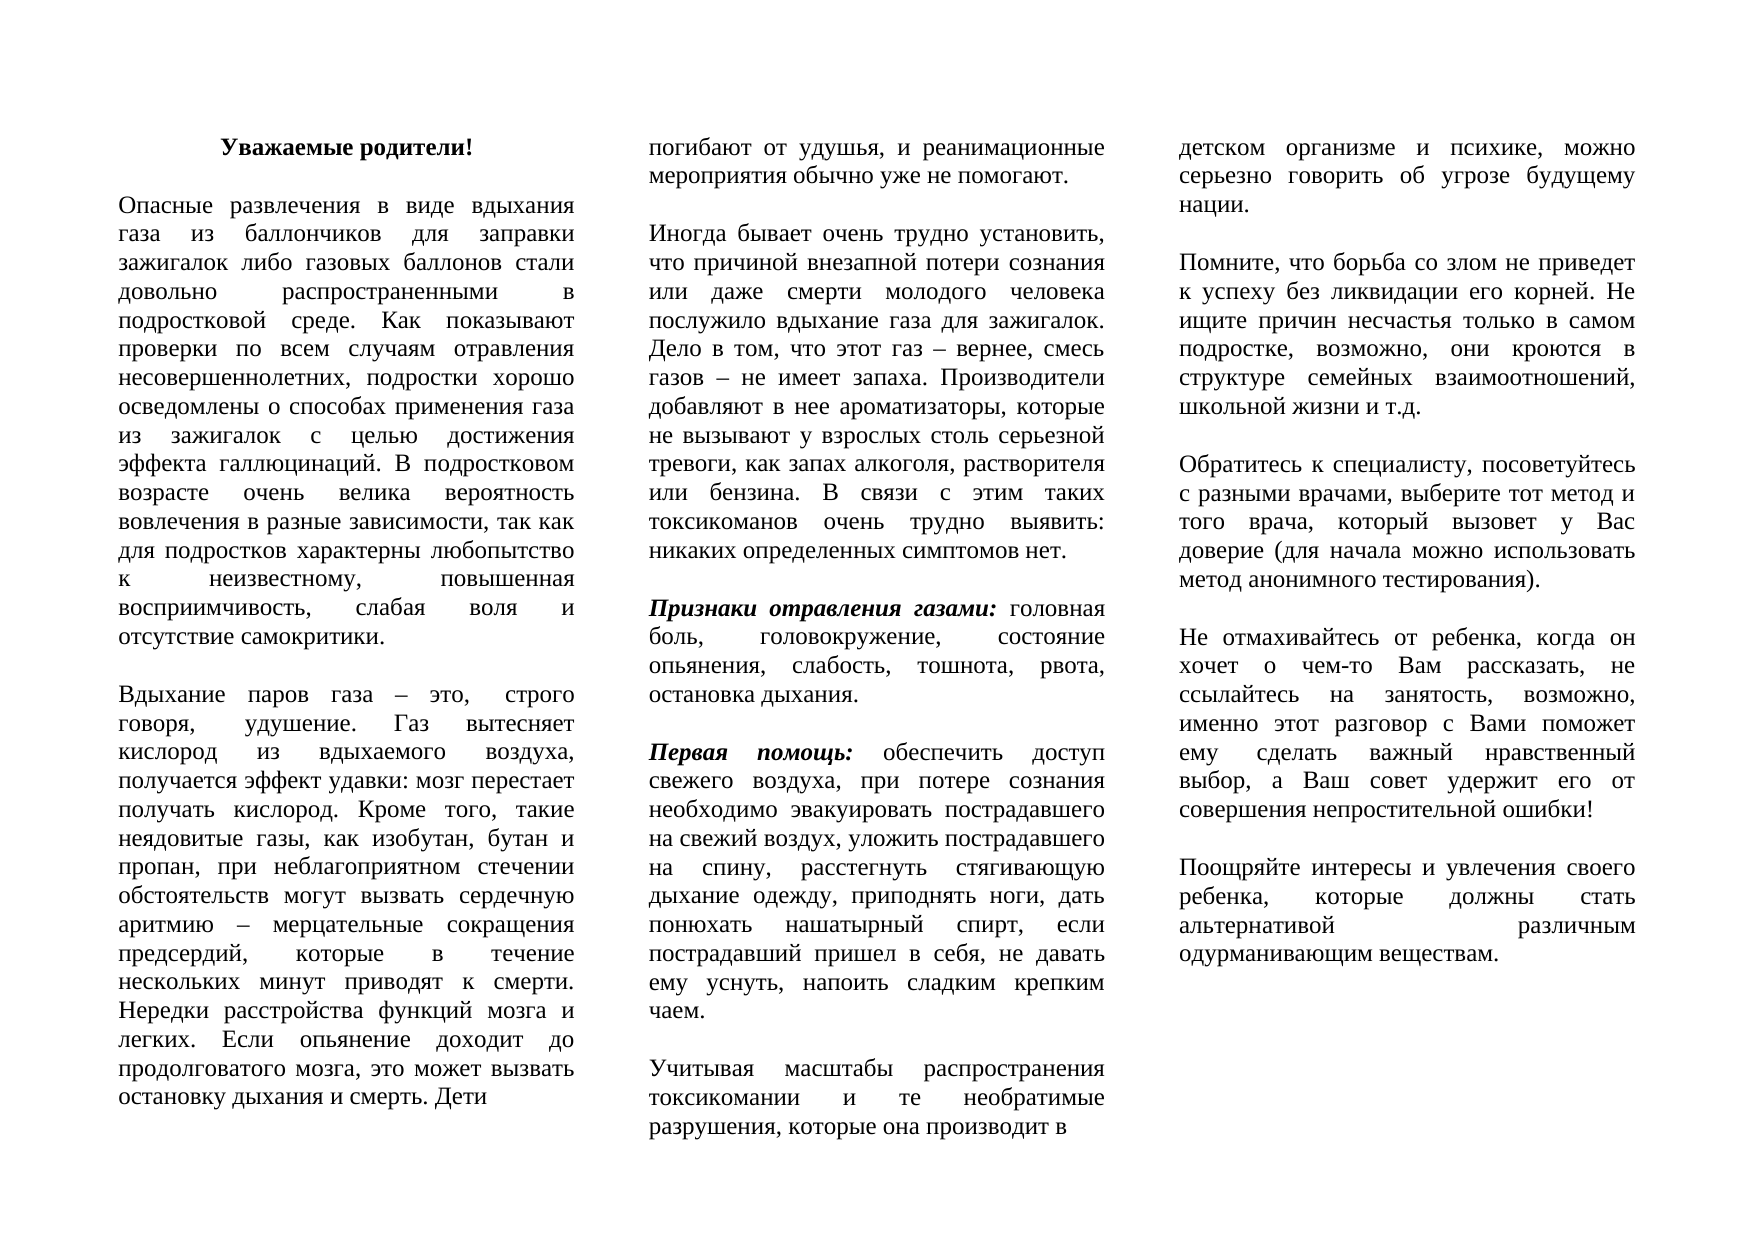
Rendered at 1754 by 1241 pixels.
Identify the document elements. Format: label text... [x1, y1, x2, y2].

text Не отмахивайтесь от ребенка, когда он хочет о чем-то Вам рассказать, не ссылайтесь на занятость, возможно, именно этот разговор с Вами поможет ему сделать важный нравственный выбор, а Ваш совет удержит его от совершения непростительной ошибки! [1179, 622, 1636, 823]
text Поощряйте интересы и увлечения своего ребенка, которые должны стать альтернативой различным одурманивающим веществам. [1179, 852, 1636, 967]
text Вдыхание паров газа – это, строго говоря, удушение. Газ вытесняет кислород из вдыхаемого воздуха, получается эффект удавки: мозг перестает получать кислород. Кроме того, такие неядовитые газы, как изобутан, бутан и пропан, при неблагоприятном стечении обстоятельств могут вызвать сердечную аритмию – мерцательные сокращения предсердий, которые в течение нескольких минут приводят к смерти. Нередки расстройства функций мозга и легких. Если опьянение доходит до продолговатого мозга, это может вызвать остановку дыхания и смерть. Дети [118, 679, 575, 1110]
text Обратитесь к специалисту, посоветуйтесь с разными врачами, выберите тот метод и того врача, который вызовет у Вас доверие (для начала можно использовать метод анонимного тестирования). [1179, 449, 1636, 593]
text Уважаемые родители! [118, 132, 575, 161]
text Опасные развлечения в виде вдыхания газа из баллончиков для заправки зажигалок либо газовых баллонов стали довольно распространенными в подростковой среде. Как показывают проверки по всем случаям отравления несовершеннолетних, подростки хорошо осведомлены о способах применения газа из зажигалок с целью достижения эффекта галлюцинаций. В подростковом возрасте очень велика вероятность вовлечения в разные зависимости, так как для подростков характерны любопытство к неизвестному, повышенная восприимчивость, слабая воля и отсутствие самокритики. [118, 190, 575, 650]
text погибают от удушья, и реанимационные мероприятия обычно уже не помогают. [648, 132, 1105, 189]
text Признаки отравления газами: головная боль, головокружение, состояние опьянения, слабость, тошнота, рвота, остановка дыхания. [648, 593, 1105, 708]
text Помните, что борьба со злом не приведет к успеху без ликвидации его корней. Не ищите причин несчастья только в самом подростке, возможно, они кроются в структуре семейных взаимоотношений, школьной жизни и т.д. [1179, 247, 1636, 420]
text детском организме и психике, можно серьезно говорить об угрозе будущему нации. [1179, 132, 1636, 218]
text Иногда бывает очень трудно установить, что причиной внезапной потери сознания или даже смерти молодого человека послужило вдыхание газа для зажигалок. Дело в том, что этот газ – вернее, смесь газов – не имеет запаха. Производители добавляют в нее ароматизаторы, которые не вызывают у взрослых столь серьезной тревоги, как запах алкоголя, растворителя или бензина. В связи с этим таких токсикоманов очень трудно выявить: никаких определенных симптомов нет. [648, 218, 1105, 563]
text Учитывая масштабы распространения токсикомании и те необратимые разрушения, которые она производит в [648, 1053, 1105, 1140]
text Первая помощь: обеспечить доступ свежего воздуха, при потере сознания необходимо эвакуировать пострадавшего на свежий воздух, уложить пострадавшего на спину, расстегнуть стягивающую дыхание одежду, приподнять ноги, дать понюхать нашатырный спирт, если пострадавший пришел в себя, не давать ему уснуть, напоить сладким крепким чаем. [648, 737, 1105, 1024]
